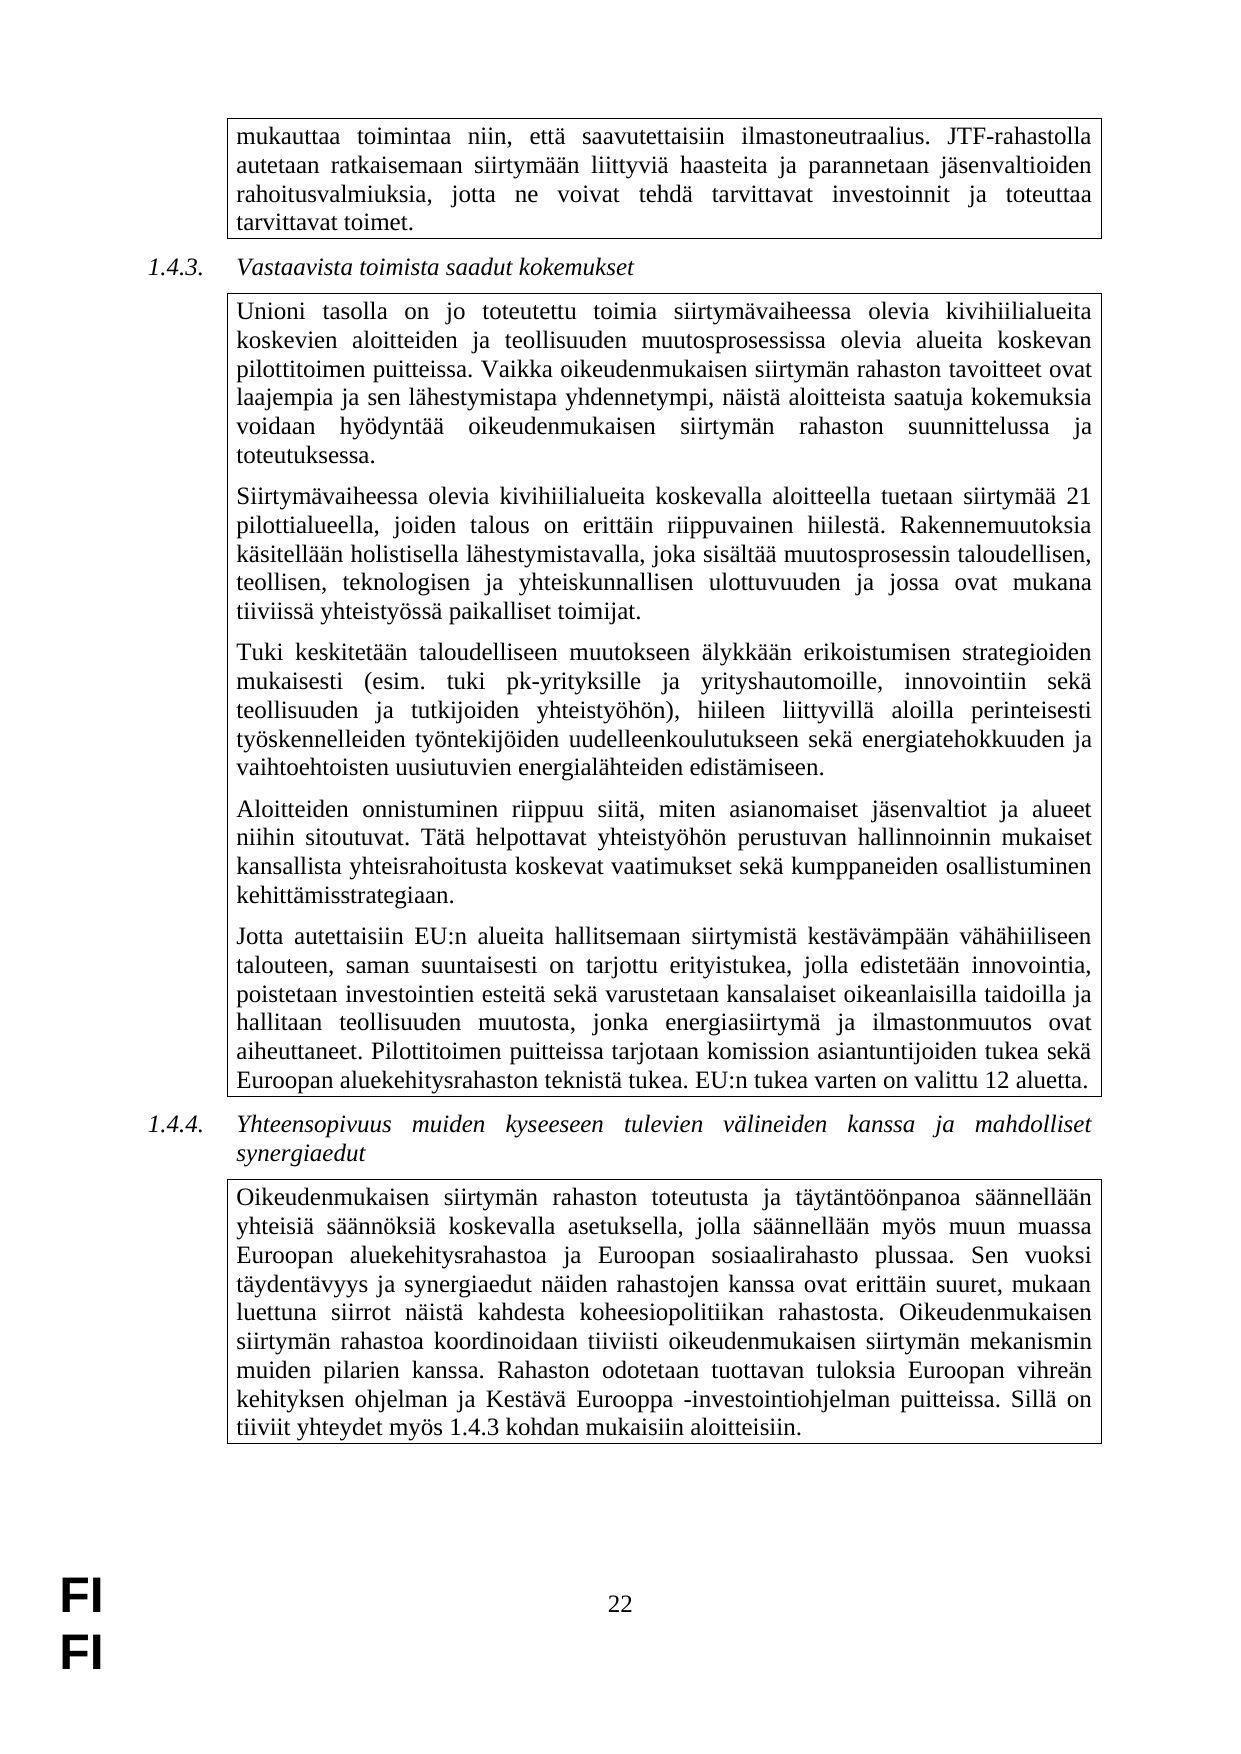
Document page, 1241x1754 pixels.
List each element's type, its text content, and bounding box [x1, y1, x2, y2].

text Unioni tasolla on jo toteutettu toimia siirtymävaiheessa olevia kivihiilialueita koskevien aloitteiden ja teollisuuden muutosprosessissa olevia alueita koskevan pilottitoimen puitteissa. Vaikka oikeudenmukaisen siirtymän rahaston tavoitteet ovat laajempia ja sen lähestymistapa yhdennetympi, näistä aloitteista saatuja kokemuksia voidaan hyödyntää oikeudenmukaisen siirtymän rahaston suunnittelussa ja toteutuksessa. [228, 294, 1101, 469]
subtitle 1.4.4. Yhteensopivuus muiden kyseeseen tulevien välineiden kanssa ja mahdolliset synergiaedut [148, 1109, 1092, 1167]
subtitle 1.4.3. Vastaavista toimista saadut kokemukset [148, 252, 1092, 281]
text Jotta autettaisiin EU:n alueita hallitsemaan siirtymistä kestävämpään vähähiiliseen talouteen, saman suuntaisesti on tarjottu erityistukea, jolla edistetään innovointia, poistetaan investointien esteitä sekä varustetaan kansalaiset oikeanlaisilla taidoilla ja hallitaan teollisuuden muutosta, jonka energiasiirtymä ja ilmastonmuutos ovat aiheuttaneet. Pilottitoimen puitteissa tarjotaan komission asiantuntijoiden tukea sekä Euroopan aluekehitysrahaston teknistä tukea. EU:n tukea varten on valittu 12 aluetta. [228, 918, 1101, 1096]
text Siirtymävaiheessa olevia kivihiilialueita koskevalla aloitteella tuetaan siirtymää 21 pilottialueella, joiden talous on erittäin riippuvainen hiilestä. Rakennemuutoksia käsitellään holistisella lähestymistavalla, joka sisältää muutosprosessin taloudellisen, teollisen, teknologisen ja yhteiskunnallisen ulottuvuuden ja jossa ovat mukana tiiviissä yhteistyössä paikalliset toimijat. [228, 478, 1101, 625]
text Tuki keskitetään taloudelliseen muutokseen älykkään erikoistumisen strategioiden mukaisesti (esim. tuki pk-yrityksille ja yrityshautomoille, innovointiin sekä teollisuuden ja tutkijoiden yhteistyöhön), hiileen liittyvillä aloilla perinteisesti työskennelleiden työntekijöiden uudelleenkoulutukseen sekä energiatehokkuuden ja vaihtoehtoisten uusiutuvien energialähteiden edistämiseen. [228, 634, 1101, 781]
text Aloitteiden onnistuminen riippuu siitä, miten asianomaiset jäsenvaltiot ja alueet niihin sitoutuvat. Tätä helpottavat yhteistyöhön perustuvan hallinnoinnin mukaiset kansallista yhteisrahoitusta koskevat vaatimukset sekä kumppaneiden osallistuminen kehittämisstrategiaan. [228, 791, 1101, 909]
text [228, 119, 1101, 238]
text Oikeudenmukaisen siirtymän rahaston toteutusta ja täytäntöönpanoa säännellään yhteisiä säännöksiä koskevalla asetuksella, jolla säännellään myös muun muassa Euroopan aluekehitysrahastoa ja Euroopan sosiaalirahasto plussaa. Sen vuoksi täydentävyys ja synergiaedut näiden rahastojen kanssa ovat erittäin suuret, mukaan luettuna siirrot näistä kahdesta koheesiopolitiikan rahastosta. Oikeudenmukaisen siirtymän rahastoa koordinoidaan tiiviisti oikeudenmukaisen siirtymän mekanismin muiden pilarien kanssa. Rahaston odotetaan tuottavan tuloksia Euroopan vihreän kehityksen ohjelman ja Kestävä Eurooppa -investointiohjelman puitteissa. Sillä on tiiviit yhteydet myös 1.4.3 kohdan mukaisiin aloitteisiin. [228, 1180, 1101, 1443]
